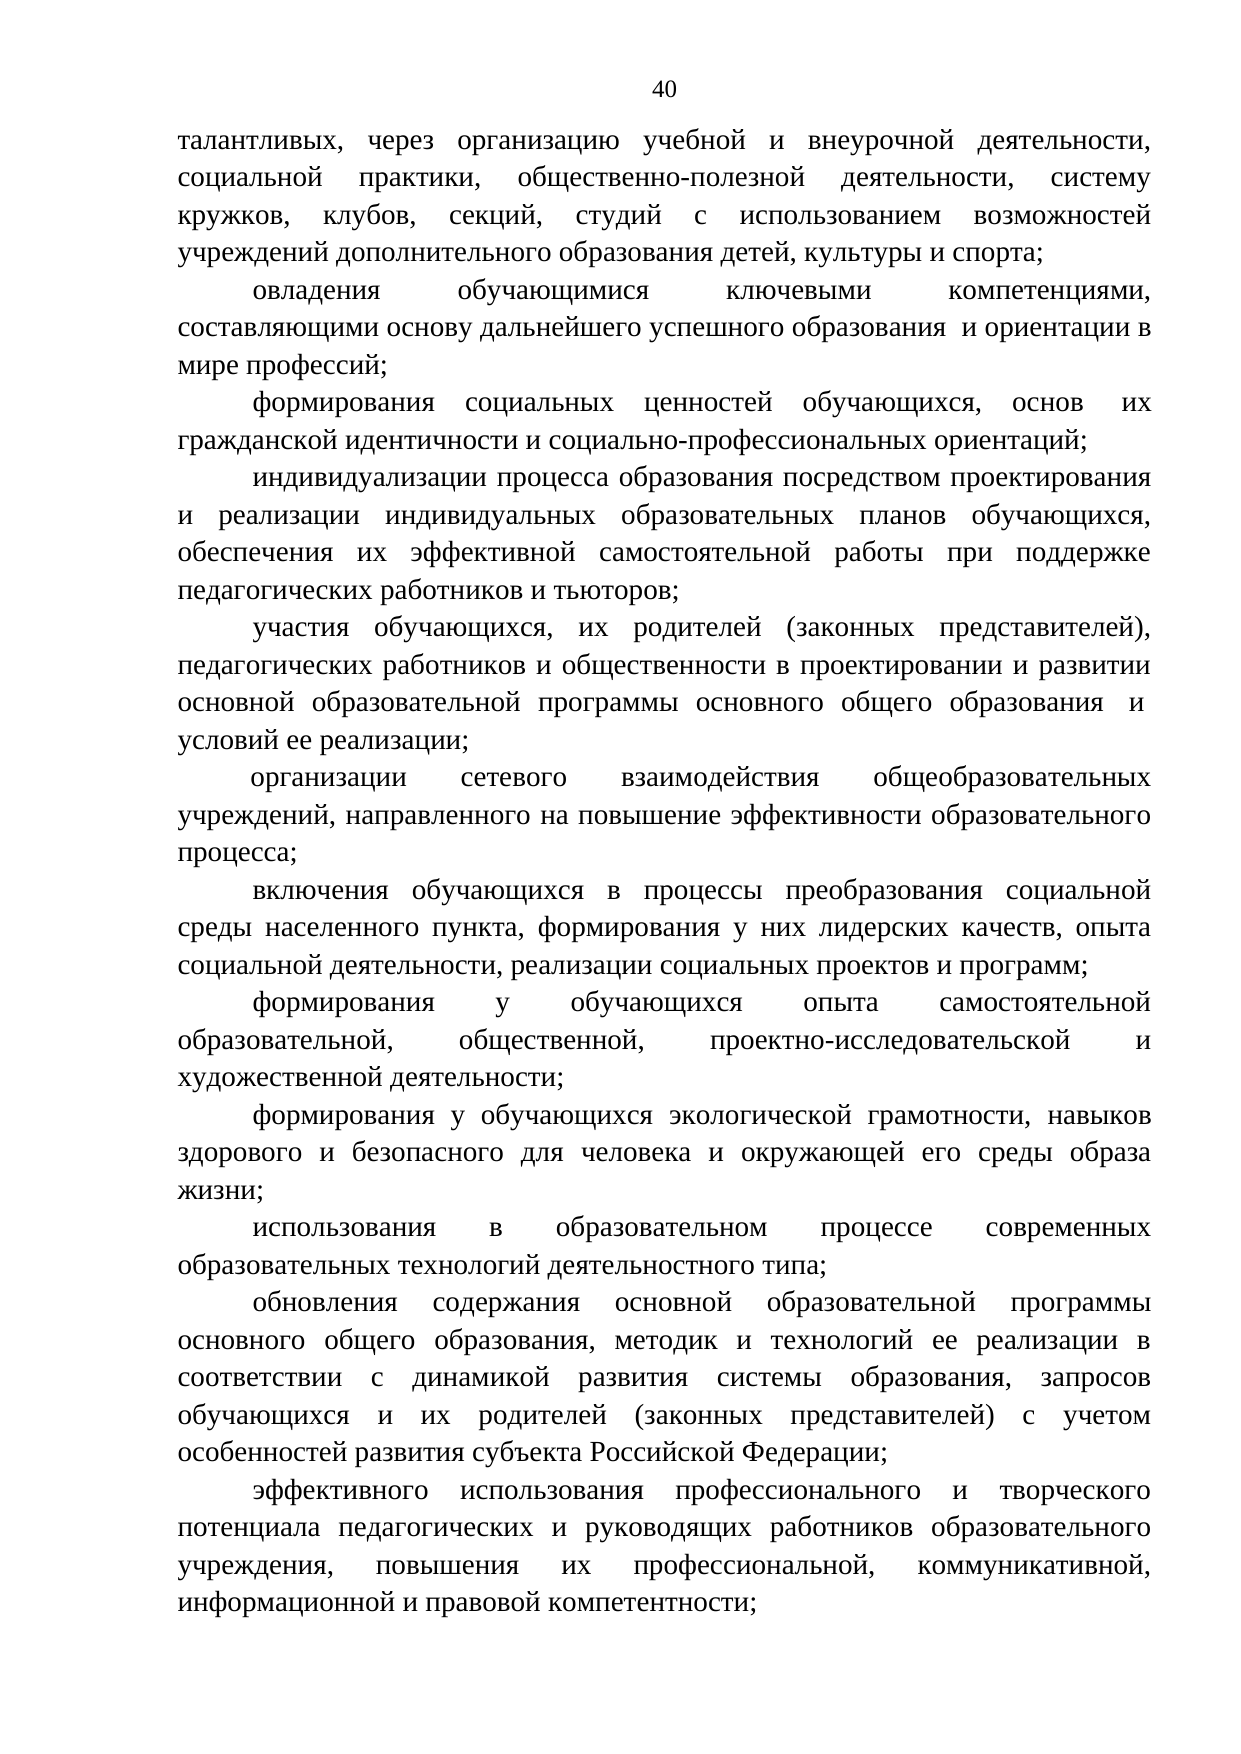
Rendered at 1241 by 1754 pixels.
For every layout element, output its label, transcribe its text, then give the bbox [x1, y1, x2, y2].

text использования в образовательном процессе современных образовательных технологий деятельностного типа; [177, 1206, 1152, 1281]
text организации сетевого взаимодействия общеобразовательных учреждений, направленного на повышение эффективности образовательного процесса; [177, 756, 1152, 868]
text участия обучающихся, их родителей (законных представителей), педагогических работников и общественности в проектировании и развитии основной образовательной программы основного общего образования и условий ее реализации; [177, 606, 1152, 756]
text включения обучающихся в процессы преобразования социальной среды населенного пункта, формирования у них лидерских качеств, опыта социальной деятельности, реализации социальных проектов и программ; [177, 868, 1152, 981]
text эффективного использования профессионального и творческого потенциала педагогических и руководящих работников образовательного учреждения, повышения их профессиональной, коммуникативной, информационной и правовой компетентности; [177, 1468, 1152, 1618]
text овладения обучающимися ключевыми компетенциями, составляющими основу дальнейшего успешного образования и ориентации в мире профессий; [177, 268, 1152, 381]
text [177, 118, 1152, 268]
text индивидуализации процесса образования посредством проектирования и реализации индивидуальных образовательных планов обучающихся, обеспечения их эффективной самостоятельной работы при поддержке педагогических работников и тьюторов; [177, 456, 1152, 606]
text обновления содержания основной образовательной программы основного общего образования, методик и технологий ее реализации в соответствии с динамикой развития системы образования, запросов обучающихся и их родителей (законных представителей) с учетом особенностей развития субъекта Российской Федерации; [177, 1281, 1152, 1468]
text формирования у обучающихся опыта самостоятельной образовательной, общественной, проектно-исследовательской и художественной деятельности; [177, 981, 1152, 1093]
text формирования у обучающихся экологической грамотности, навыков здорового и безопасного для человека и окружающей его среды образа жизни; [177, 1093, 1152, 1206]
text формирования социальных ценностей обучающихся, основ их гражданской идентичности и социально-профессиональных ориентаций; [177, 381, 1152, 456]
